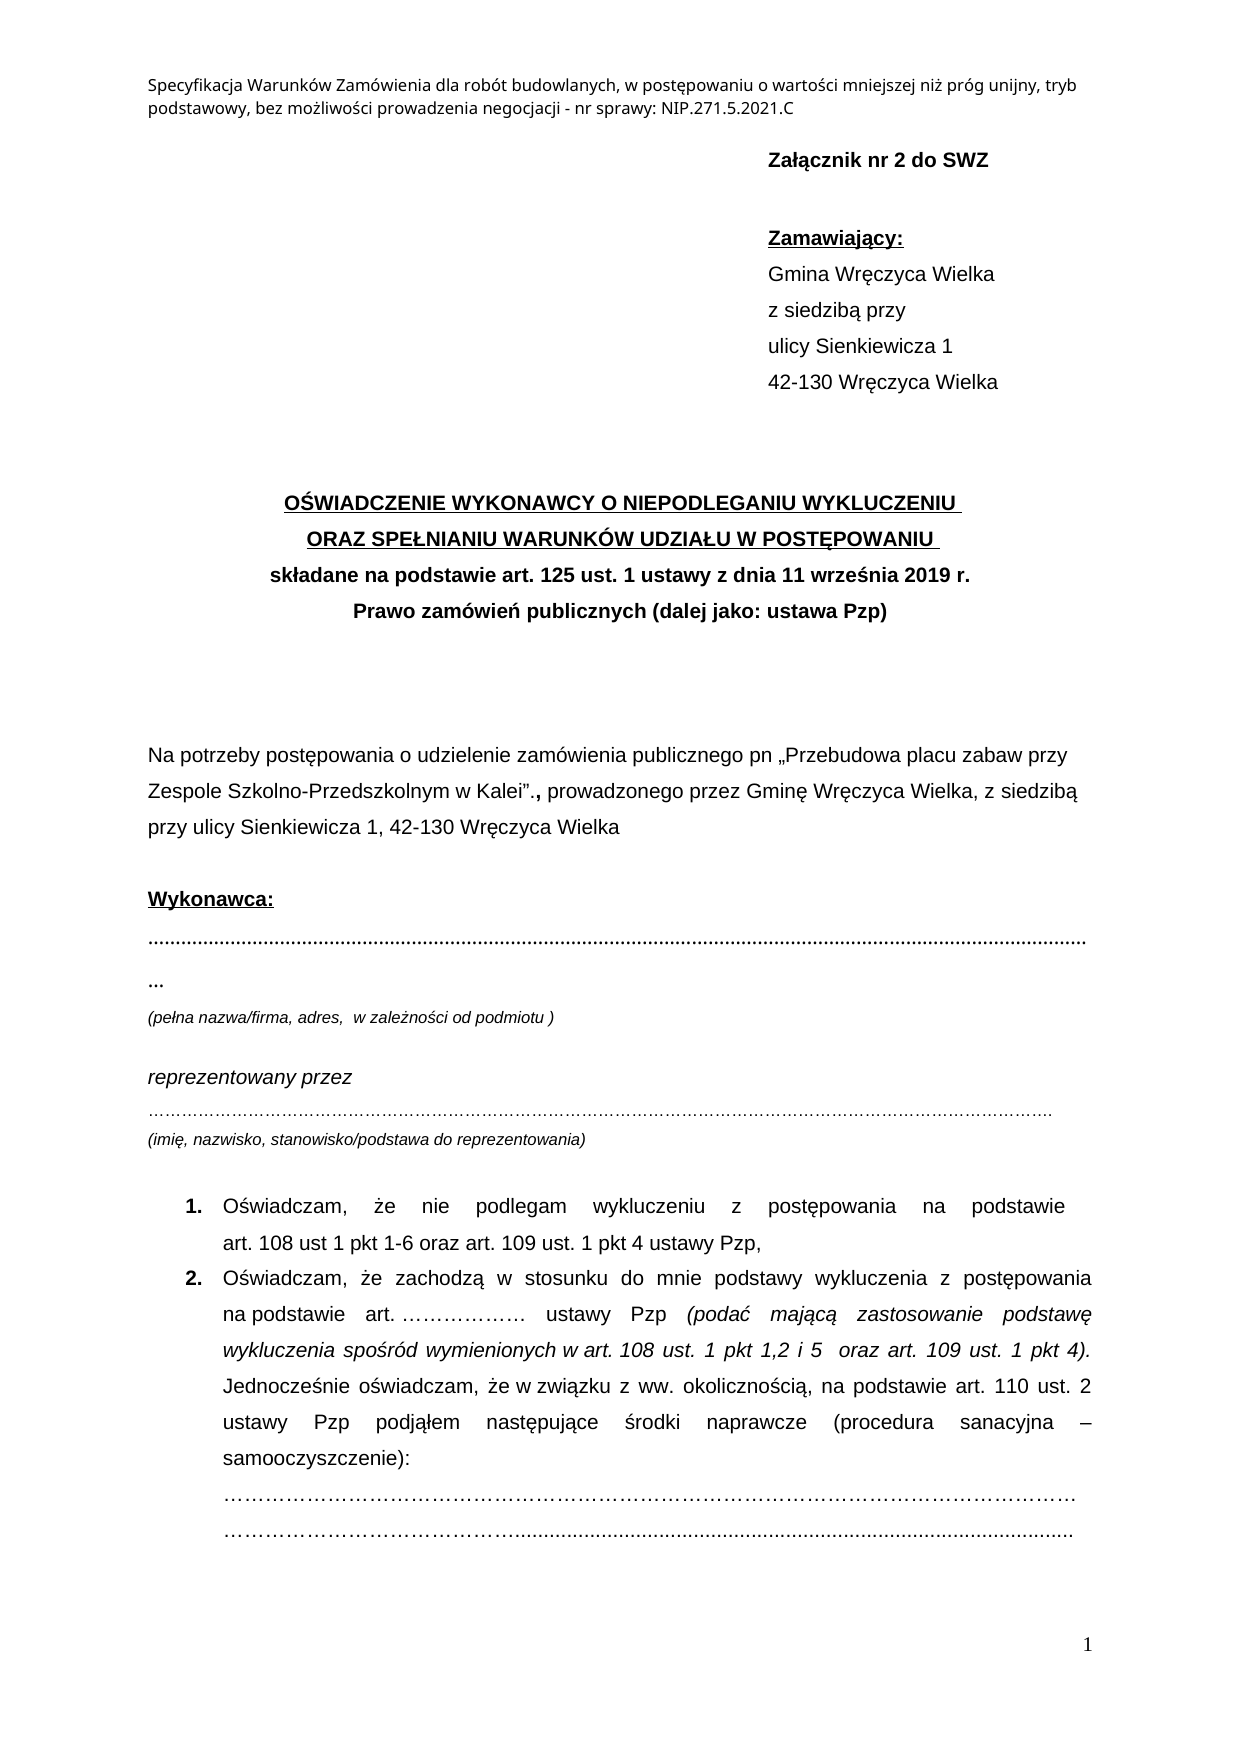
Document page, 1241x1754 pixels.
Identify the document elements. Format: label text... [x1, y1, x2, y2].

text ………………………………………………………………………………………………………………………………………………. [148, 1101, 1093, 1120]
list Oświadczam, że nie podlegam wykluczeniu z postępowania na podstawie art. 108 ust 1 pkt 1-6 oraz art. 109 ust. 1 pkt 4 ustawy Pzp, [185, 1194, 1093, 1254]
text (pełna nazwa/firma, adres, w zależności od podmiotu ) [148, 1007, 1093, 1027]
text Załącznik nr 2 do SWZ [694, 148, 1093, 172]
text Wykonawca: [148, 886, 1093, 910]
text z siedzibą przy ulicy Sienkiewicza 1 [768, 298, 1093, 358]
text składane na podstawie art. 125 ust. 1 ustawy z dnia 11 września 2019 r. [148, 563, 1093, 587]
text reprezentowany przez [148, 1065, 1093, 1089]
text Gmina Wręczyca Wielka [768, 262, 1093, 286]
text ORAZ SPEŁNIANIU WARUNKÓW UDZIAŁU W POSTĘPOWANIU [148, 527, 1093, 551]
text Prawo zamówień publicznych (dalej jako: ustawa Pzp) [148, 599, 1093, 623]
text OŚWIADCZENIE WYKONAWCY O NIEPODLEGANIU WYKLUCZENIU [148, 491, 1093, 515]
text 42-130 Wręczyca Wielka [768, 370, 1093, 394]
text ………………………………………………………………………………………………………………………………………………………… [148, 922, 1093, 993]
text (imię, nazwisko, stanowisko/podstawa do reprezentowania) [148, 1130, 1093, 1149]
text Zamawiający: [694, 226, 1093, 250]
list Oświadczam, że zachodzą w stosunku do mnie podstawy wykluczenia z postępowania na podstawie art. ……………… ustawy Pzp (podać mającą zastosowanie podstawę wykluczenia spośród wymienionych w art. 108 ust. 1 pkt 1,2 i 5 oraz art. 109 ust. 1 pkt 4). Jednocześnie oświadczam, że w związku z ww. okolicznością, na podstawie art. 110 ust. 2 ustawy Pzp podjąłem następujące środki naprawcze (procedura sanacyjna – samooczyszczenie): …………………………………………………………………………………………………………………………………………………................................................................................................. [185, 1266, 1093, 1542]
text Na potrzeby postępowania o udzielenie zamówienia publicznego pn „Przebudowa placu zabaw przy Zespole Szkolno-Przedszkolnym w Kalei”., prowadzonego przez Gminę Wręczyca Wielka, z siedzibą przy ulicy Sienkiewicza 1, 42-130 Wręczyca Wielka [148, 743, 1093, 838]
